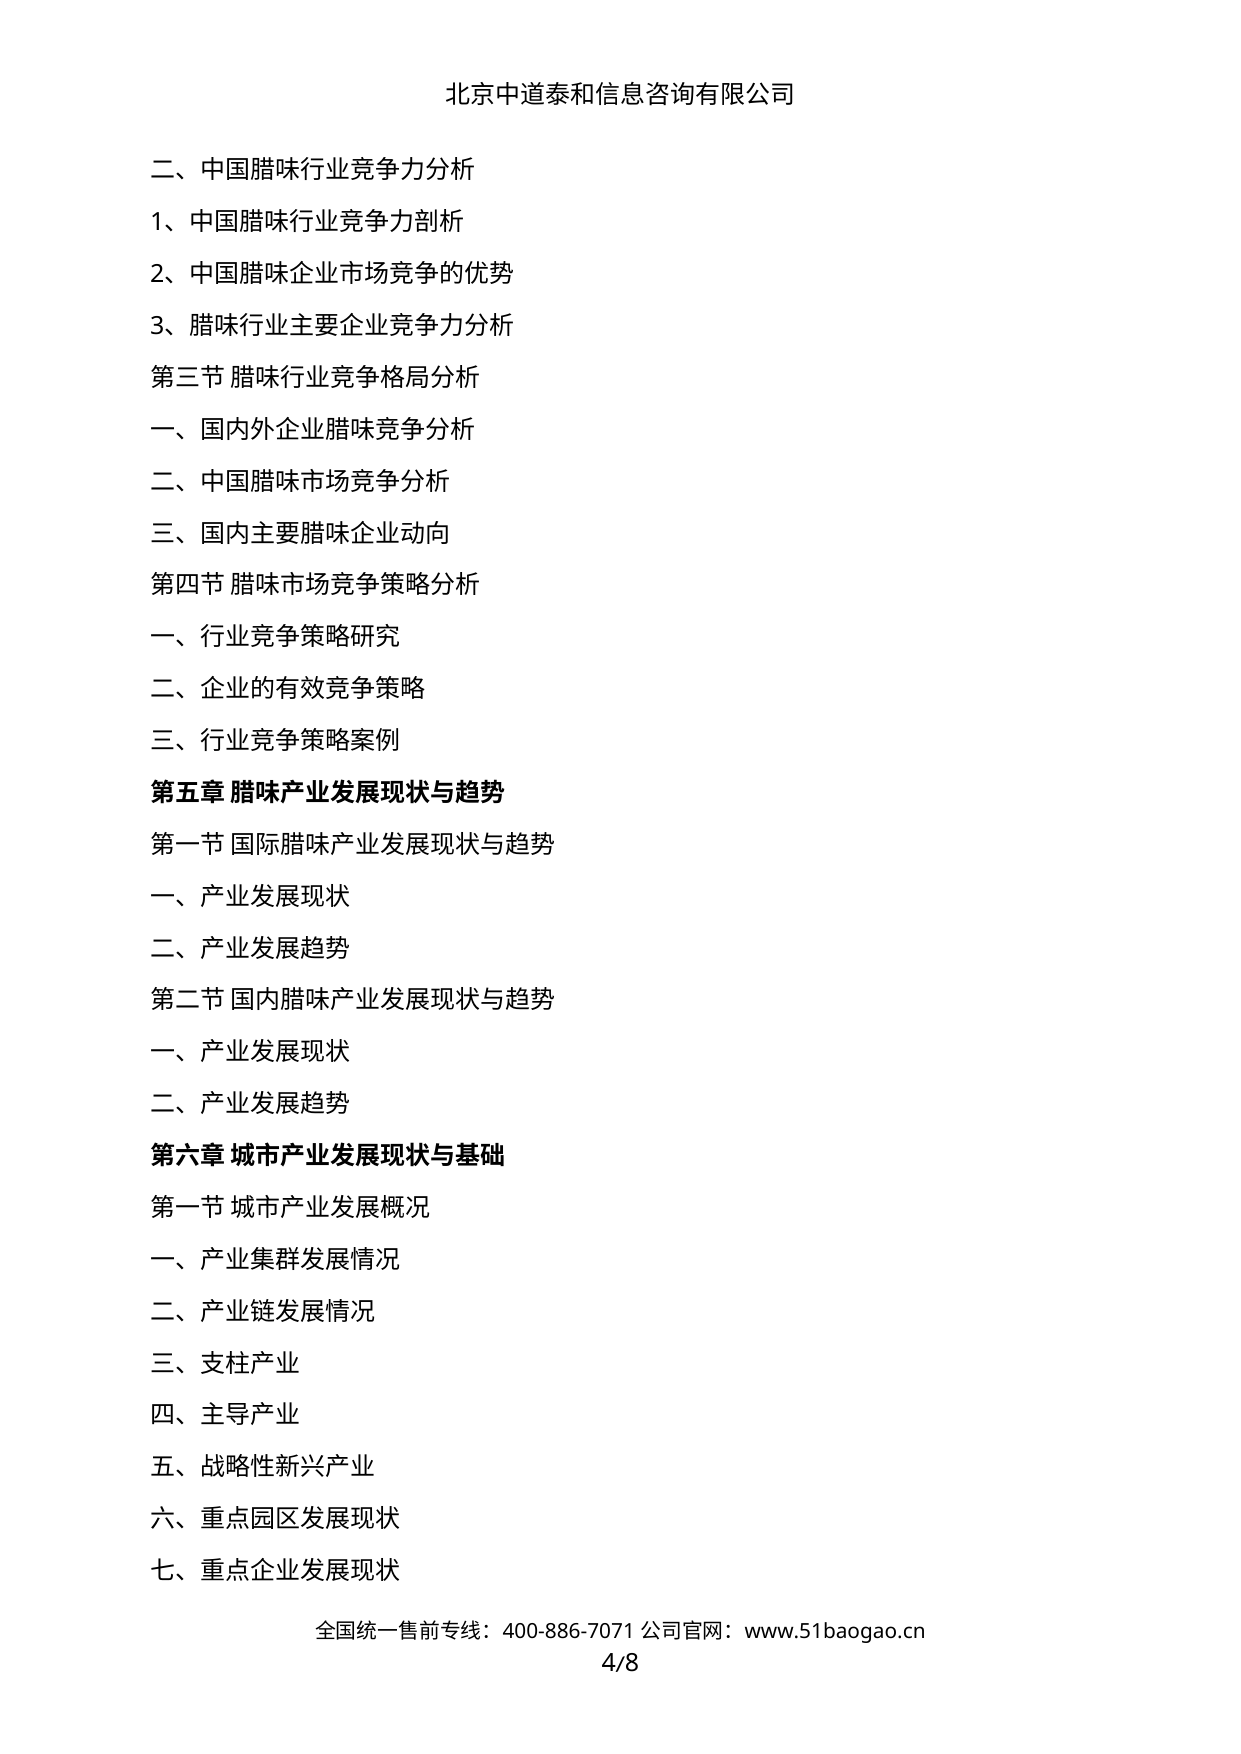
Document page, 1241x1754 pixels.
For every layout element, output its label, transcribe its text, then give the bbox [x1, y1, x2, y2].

text 第一节 城市产业发展概况 [150, 1187, 1090, 1224]
text 一、行业竞争策略研究 [150, 617, 1090, 653]
text 3、腊味行业主要企业竞争力分析 [150, 306, 1090, 342]
text 三、国内主要腊味企业动向 [150, 513, 1090, 549]
text 第三节 腊味行业竞争格局分析 [150, 357, 1090, 394]
text 第一节 国际腊味产业发展现状与趋势 [150, 824, 1090, 861]
text 三、支柱产业 [150, 1343, 1090, 1379]
text 第六章 城市产业发展现状与基础 [150, 1136, 1090, 1172]
text 二、企业的有效竞争策略 [150, 669, 1090, 705]
text 一、产业集群发展情况 [150, 1239, 1090, 1276]
text 第二节 国内腊味产业发展现状与趋势 [150, 980, 1090, 1016]
text 一、产业发展现状 [150, 1032, 1090, 1068]
text 四、主导产业 [150, 1395, 1090, 1431]
text 七、重点企业发展现状 [150, 1551, 1090, 1587]
text 二、中国腊味行业竞争力分析 [150, 150, 1090, 186]
text 二、产业链发展情况 [150, 1291, 1090, 1327]
text 一、产业发展现状 [150, 876, 1090, 912]
text 六、重点园区发展现状 [150, 1499, 1090, 1535]
text 第五章 腊味产业发展现状与趋势 [150, 772, 1090, 809]
text 二、产业发展趋势 [150, 928, 1090, 964]
text 一、国内外企业腊味竞争分析 [150, 409, 1090, 446]
text 二、产业发展趋势 [150, 1084, 1090, 1120]
text 2、中国腊味企业市场竞争的优势 [150, 254, 1090, 290]
text 五、战略性新兴产业 [150, 1447, 1090, 1483]
text 三、行业竞争策略案例 [150, 721, 1090, 757]
text 第四节 腊味市场竞争策略分析 [150, 565, 1090, 601]
text 1、中国腊味行业竞争力剖析 [150, 202, 1090, 238]
text 二、中国腊味市场竞争分析 [150, 461, 1090, 497]
